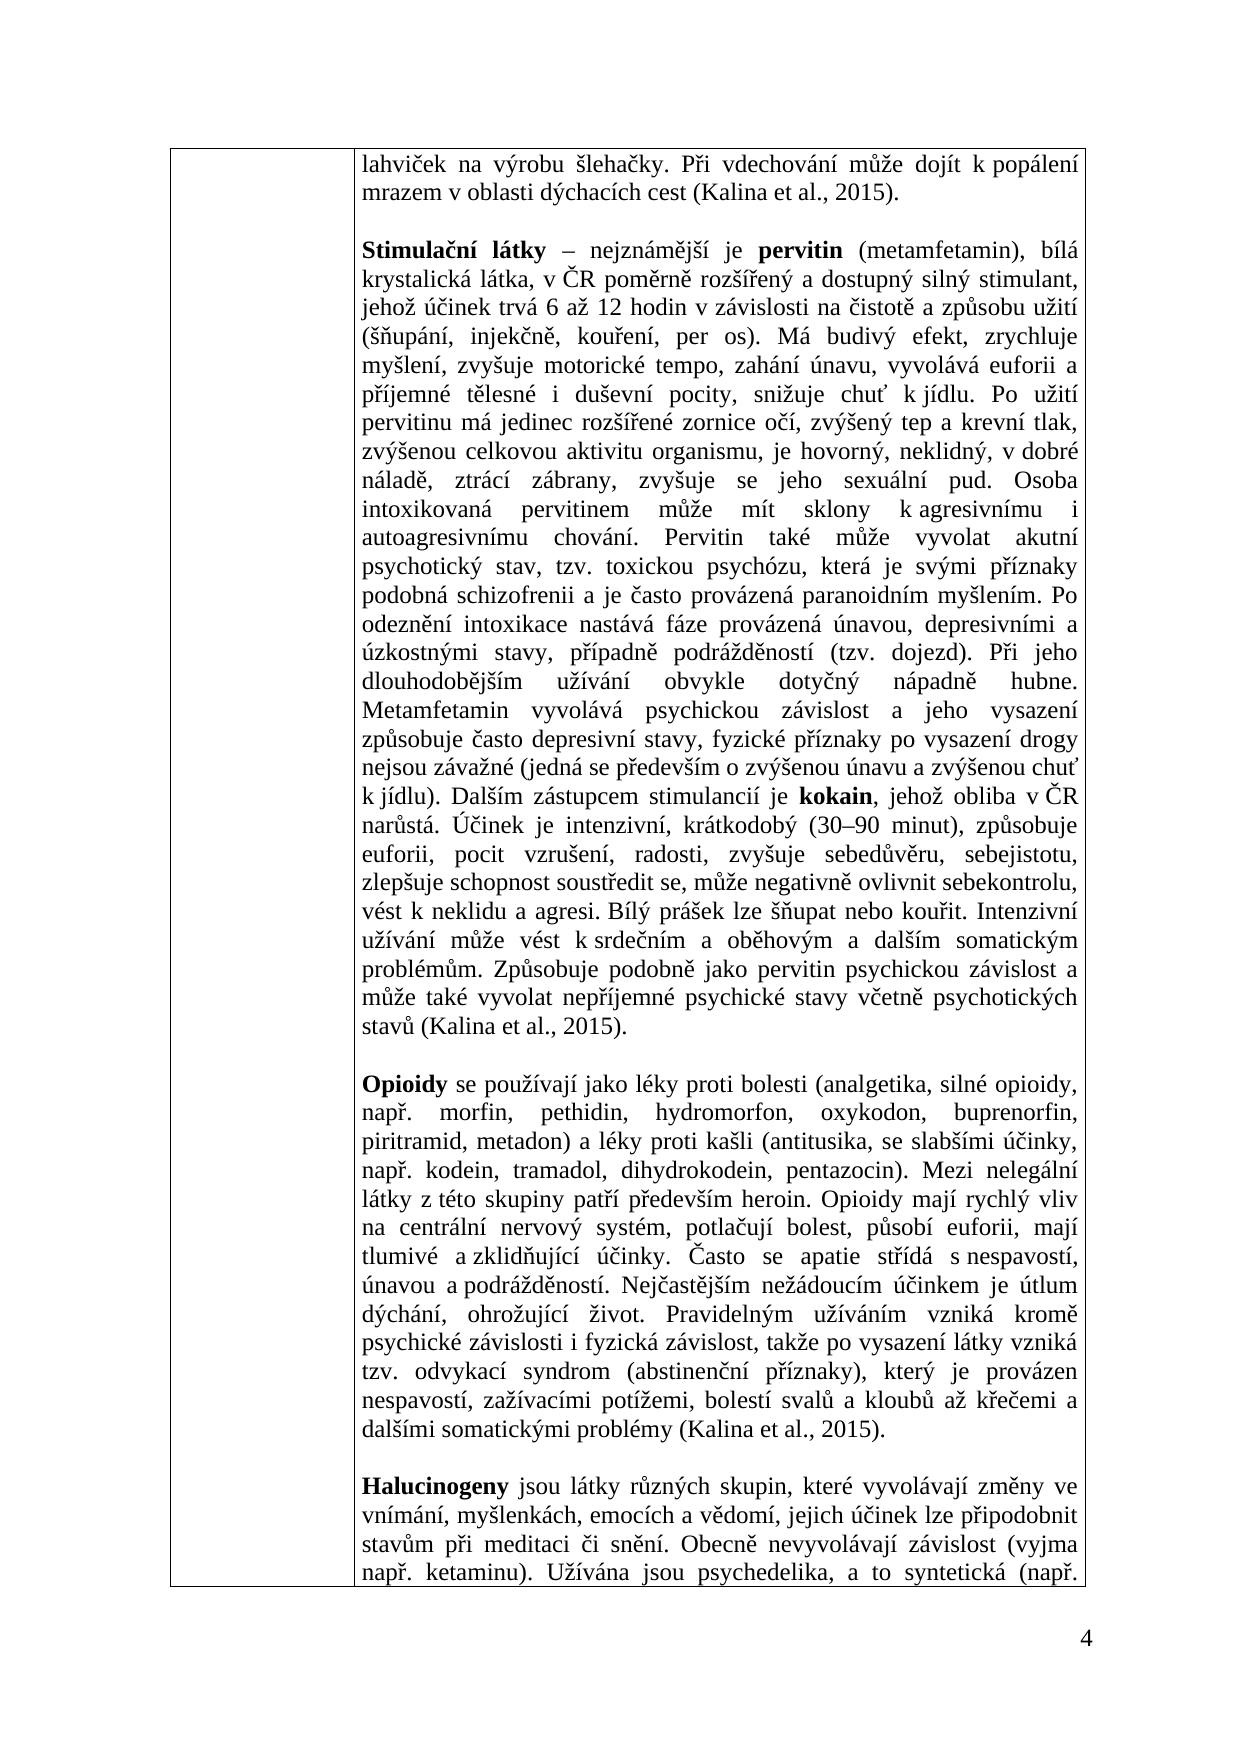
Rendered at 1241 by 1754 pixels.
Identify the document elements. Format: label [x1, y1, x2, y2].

table_cell [171, 149, 354, 1586]
table_cell [355, 149, 1085, 1586]
